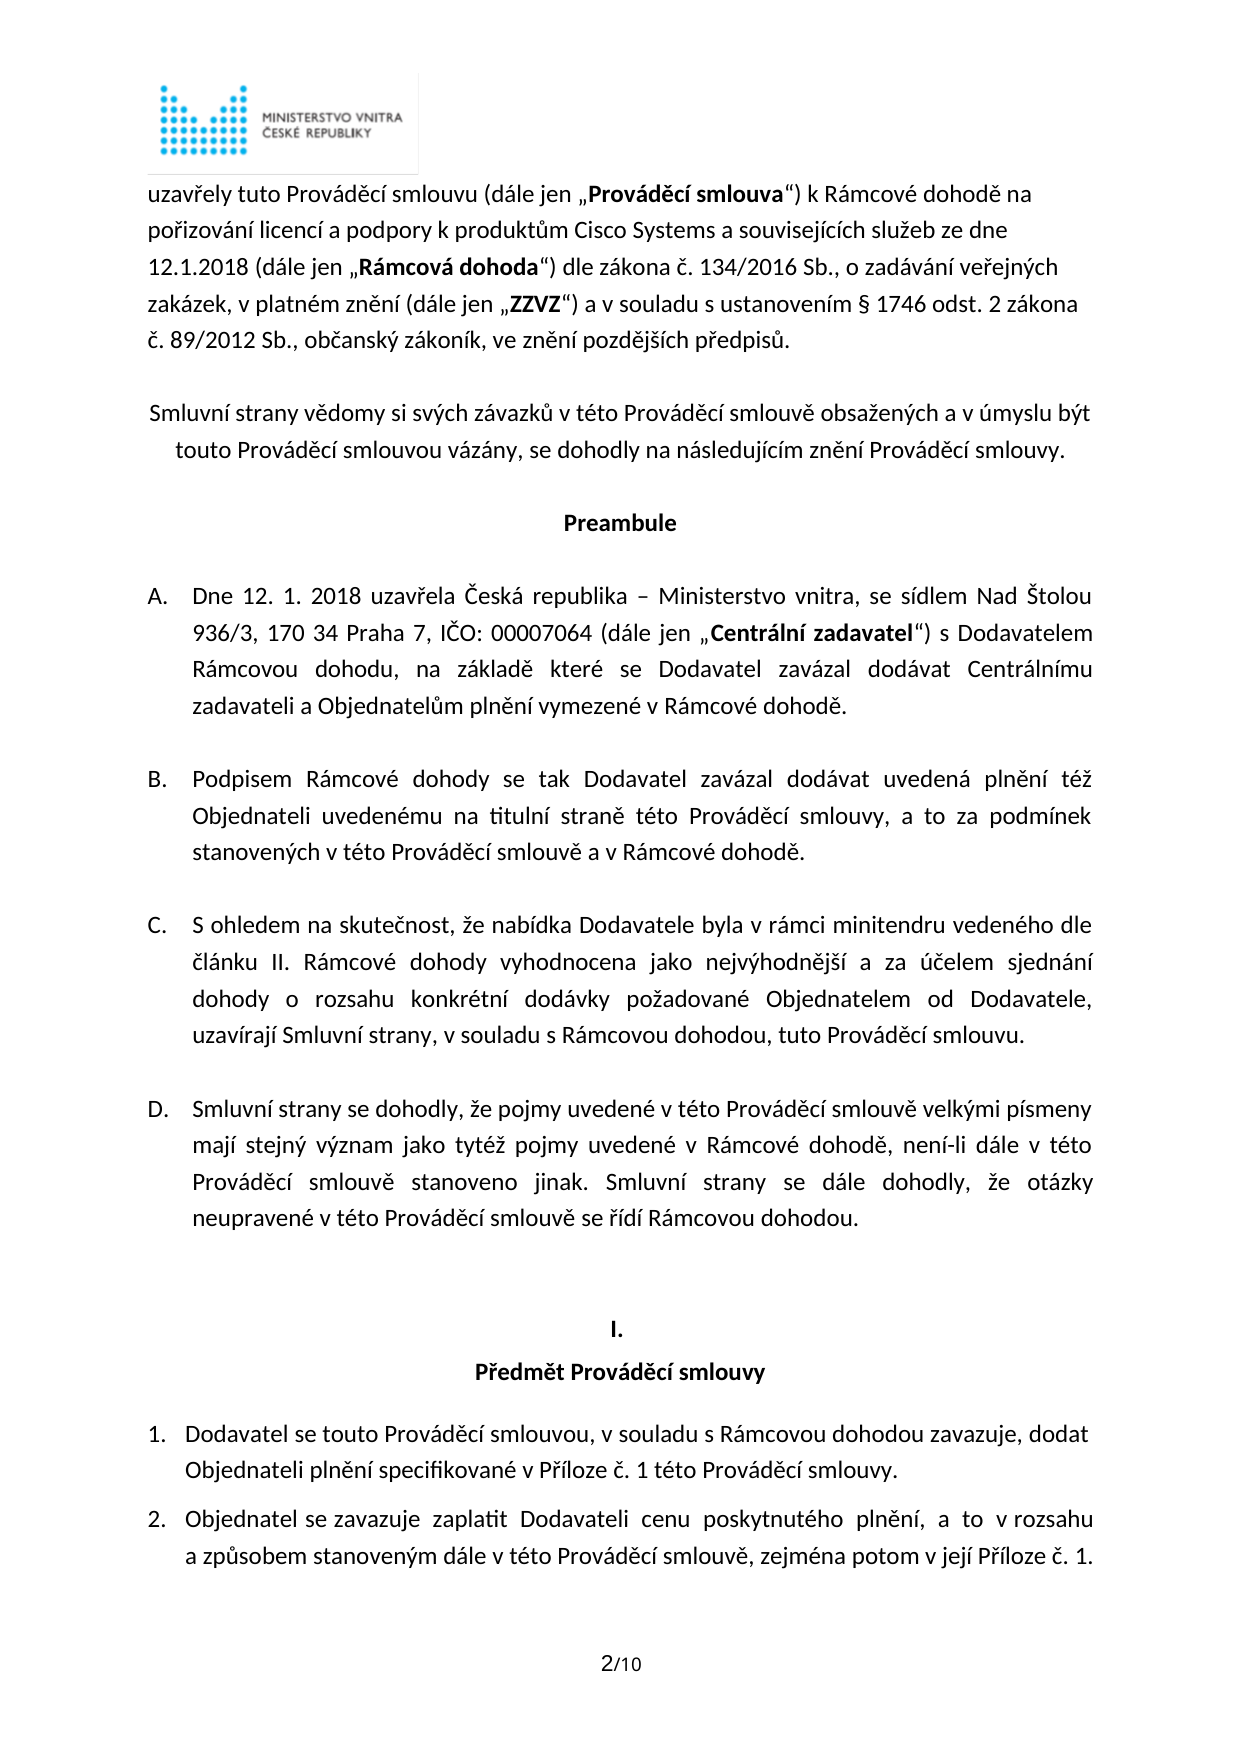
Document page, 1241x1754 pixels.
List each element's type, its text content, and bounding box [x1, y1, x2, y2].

text Objednateli plnění specifikované v Příloze č. 1 této Prováděcí smlouvy. [185, 1454, 1111, 1485]
subtitle Preambule [211, 507, 1029, 538]
list Dne 12. 1. 2018 uzavřela Česká republika – Ministerstvo vnitra, se sídlem Nad Štolou 936/3, 170 34 Praha 7, IČO: 00007064 (dále jen „Centrální zadavatel“) s Dodavatelem Rámcovou dohodu, na základě které se Dodavatel zavázal dodávat Centrálnímu zadavateli a Objednatelům plnění vymezené v Rámcové dohodě. [147, 581, 1093, 721]
text Smluvní strany vědomy si svých závazků v této Prováděcí smlouvě obsažených a v úmyslu být touto Prováděcí smlouvou vázány, se dohodly na následujícím znění Prováděcí smlouvy. [149, 398, 1092, 465]
list Smluvní strany se dohodly, že pojmy uvedené v této Prováděcí smlouvě velkými písmeny mají stejný význam jako tytéž pojmy uvedené v Rámcové dohodě, není-li dále v této Prováděcí smlouvě stanoveno jinak. Smluvní strany se dále dohodly, že otázky neupravené v této Prováděcí smlouvě se řídí Rámcovou dohodou. [147, 1093, 1093, 1233]
list S ohledem na skutečnost, že nabídka Dodavatele byla v rámci minitendru vedeného dle článku II. Rámcové dohody vyhodnocena jako nejvýhodnější a za účelem sjednání dohody o rozsahu konkrétní dodávky požadované Objednatelem od Dodavatele, uzavírají Smluvní strany, v souladu s Rámcovou dohodou, tuto Prováděcí smlouvu. [147, 910, 1093, 1050]
subtitle I. [205, 1313, 1028, 1343]
list Dodavatel se touto Prováděcí smlouvou, v souladu s Rámcovou dohodou zavazuje, dodat [147, 1418, 1111, 1448]
subtitle Předmět Prováděcí smlouvy [211, 1356, 1029, 1387]
text zakázek, v platném znění (dále jen „ZZVZ“) a v souladu s ustanovením § 1746 odst. 2 zákona č. 89/2012 Sb., občanský zákoník, ve znění pozdějších předpisů. [147, 288, 1080, 355]
picture [147, 73, 419, 175]
text uzavřely tuto Prováděcí smlouvu (dále jen „Prováděcí smlouva“) k Rámcové dohodě na pořizování licencí a podpory k produktům Cisco Systems a souvisejících služeb ze dne 12.1.2018 (dále jen „Rámcová dohoda“) dle zákona č. 134/2016 Sb., o zadávání veřejných [147, 178, 1107, 282]
list Podpisem Rámcové dohody se tak Dodavatel zavázal dodávat uvedená plnění též Objednateli uvedenému na titulní straně této Prováděcí smlouvy, a to za podmínek stanovených v této Prováděcí smlouvě a v Rámcové dohodě. [147, 763, 1092, 867]
list Objednatel se zavazuje zaplatit Dodavateli cenu poskytnutého plnění, a to v rozsahu a způsobem stanoveným dále v této Prováděcí smlouvě, zejména potom v její Příloze č. 1. [147, 1504, 1093, 1571]
